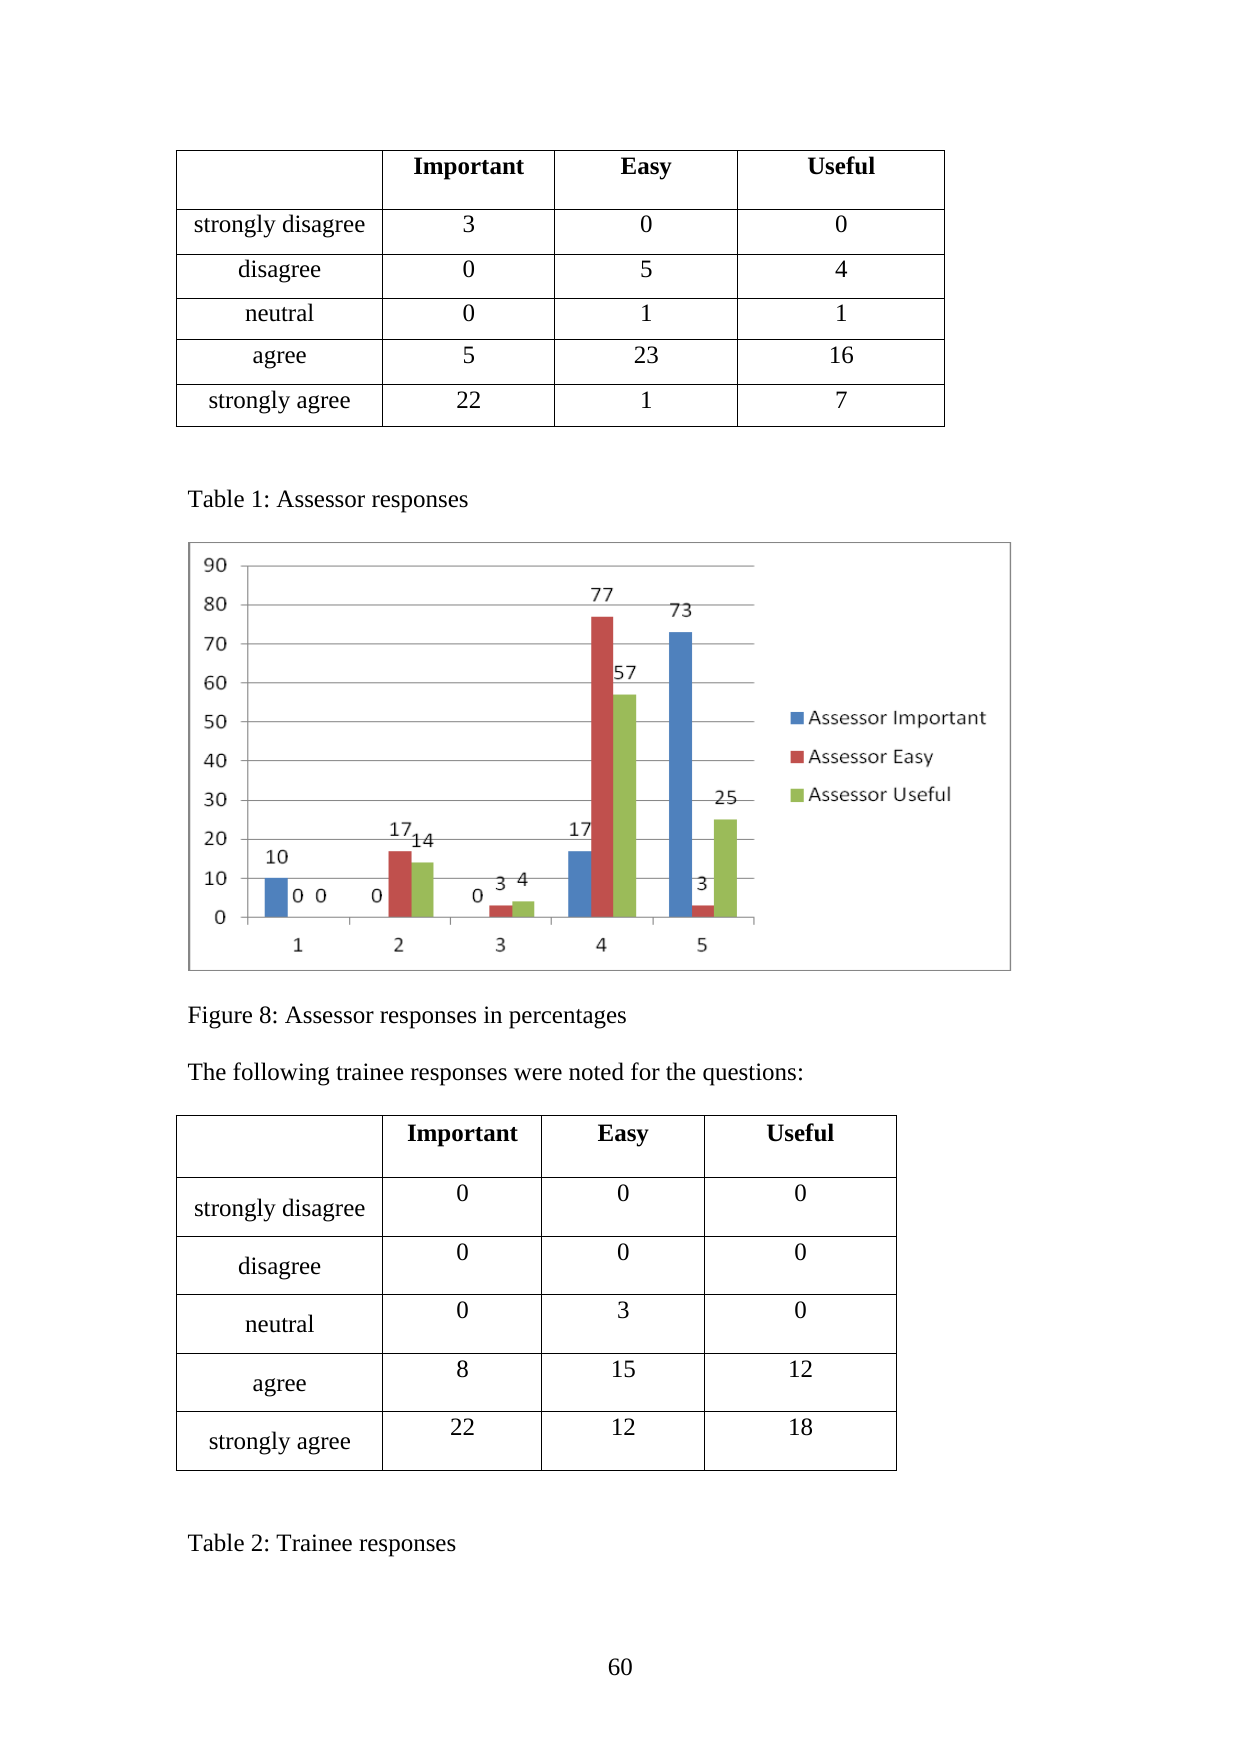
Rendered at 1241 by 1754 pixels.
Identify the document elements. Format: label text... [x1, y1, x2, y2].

table_cell 8 [383, 1354, 541, 1411]
table_cell 0 [383, 299, 554, 339]
table_cell disagree [177, 255, 382, 297]
table_cell 0 [383, 1178, 541, 1236]
picture [187, 542, 1012, 971]
table_cell strongly disagree [177, 210, 382, 253]
text The following trainee responses were noted for the questions: [187, 1057, 1053, 1086]
table_header Easy [555, 151, 737, 208]
table_cell 0 [383, 1237, 541, 1294]
table_cell disagree [177, 1237, 382, 1294]
table_cell 0 [555, 210, 737, 253]
table_cell 1 [738, 299, 944, 339]
table_header Useful [738, 151, 944, 208]
table_cell 15 [542, 1354, 704, 1411]
table_cell strongly agree [177, 1412, 382, 1469]
table_cell 0 [383, 1295, 541, 1353]
table_cell strongly agree [177, 385, 382, 426]
table_cell 3 [542, 1295, 704, 1353]
table_cell 1 [555, 299, 737, 339]
table_cell 3 [383, 210, 554, 253]
table_cell 0 [542, 1237, 704, 1294]
table_cell agree [177, 340, 382, 384]
table_cell neutral [177, 1295, 382, 1353]
table_cell 22 [383, 385, 554, 426]
text Table 1: Assessor responses [187, 427, 1053, 513]
text Table 2: Trainee responses [187, 1528, 1053, 1557]
table_header Useful [705, 1116, 896, 1177]
table_cell 0 [705, 1178, 896, 1236]
table_cell 16 [738, 340, 944, 384]
table_header Important [383, 1116, 541, 1177]
table_cell 0 [542, 1178, 704, 1236]
table_cell 1 [555, 385, 737, 426]
table_header [177, 1116, 382, 1177]
table_header Easy [542, 1116, 704, 1177]
table_cell neutral [177, 299, 382, 339]
table_cell 18 [705, 1412, 896, 1469]
table_cell 7 [738, 385, 944, 426]
table_cell agree [177, 1354, 382, 1411]
table_cell 23 [555, 340, 737, 384]
table_cell 0 [738, 210, 944, 253]
table_cell 22 [383, 1412, 541, 1469]
table_cell 0 [705, 1237, 896, 1294]
text Figure 8: Assessor responses in percentages [187, 1000, 1053, 1028]
table_header Important [383, 151, 554, 208]
table_cell 12 [705, 1354, 896, 1411]
table_cell 12 [542, 1412, 704, 1469]
table_cell 4 [738, 255, 944, 297]
table_cell strongly disagree [177, 1178, 382, 1236]
table_cell 5 [555, 255, 737, 297]
table_cell 0 [705, 1295, 896, 1353]
table_cell 5 [383, 340, 554, 384]
table_header [177, 151, 382, 208]
table_cell 0 [383, 255, 554, 297]
